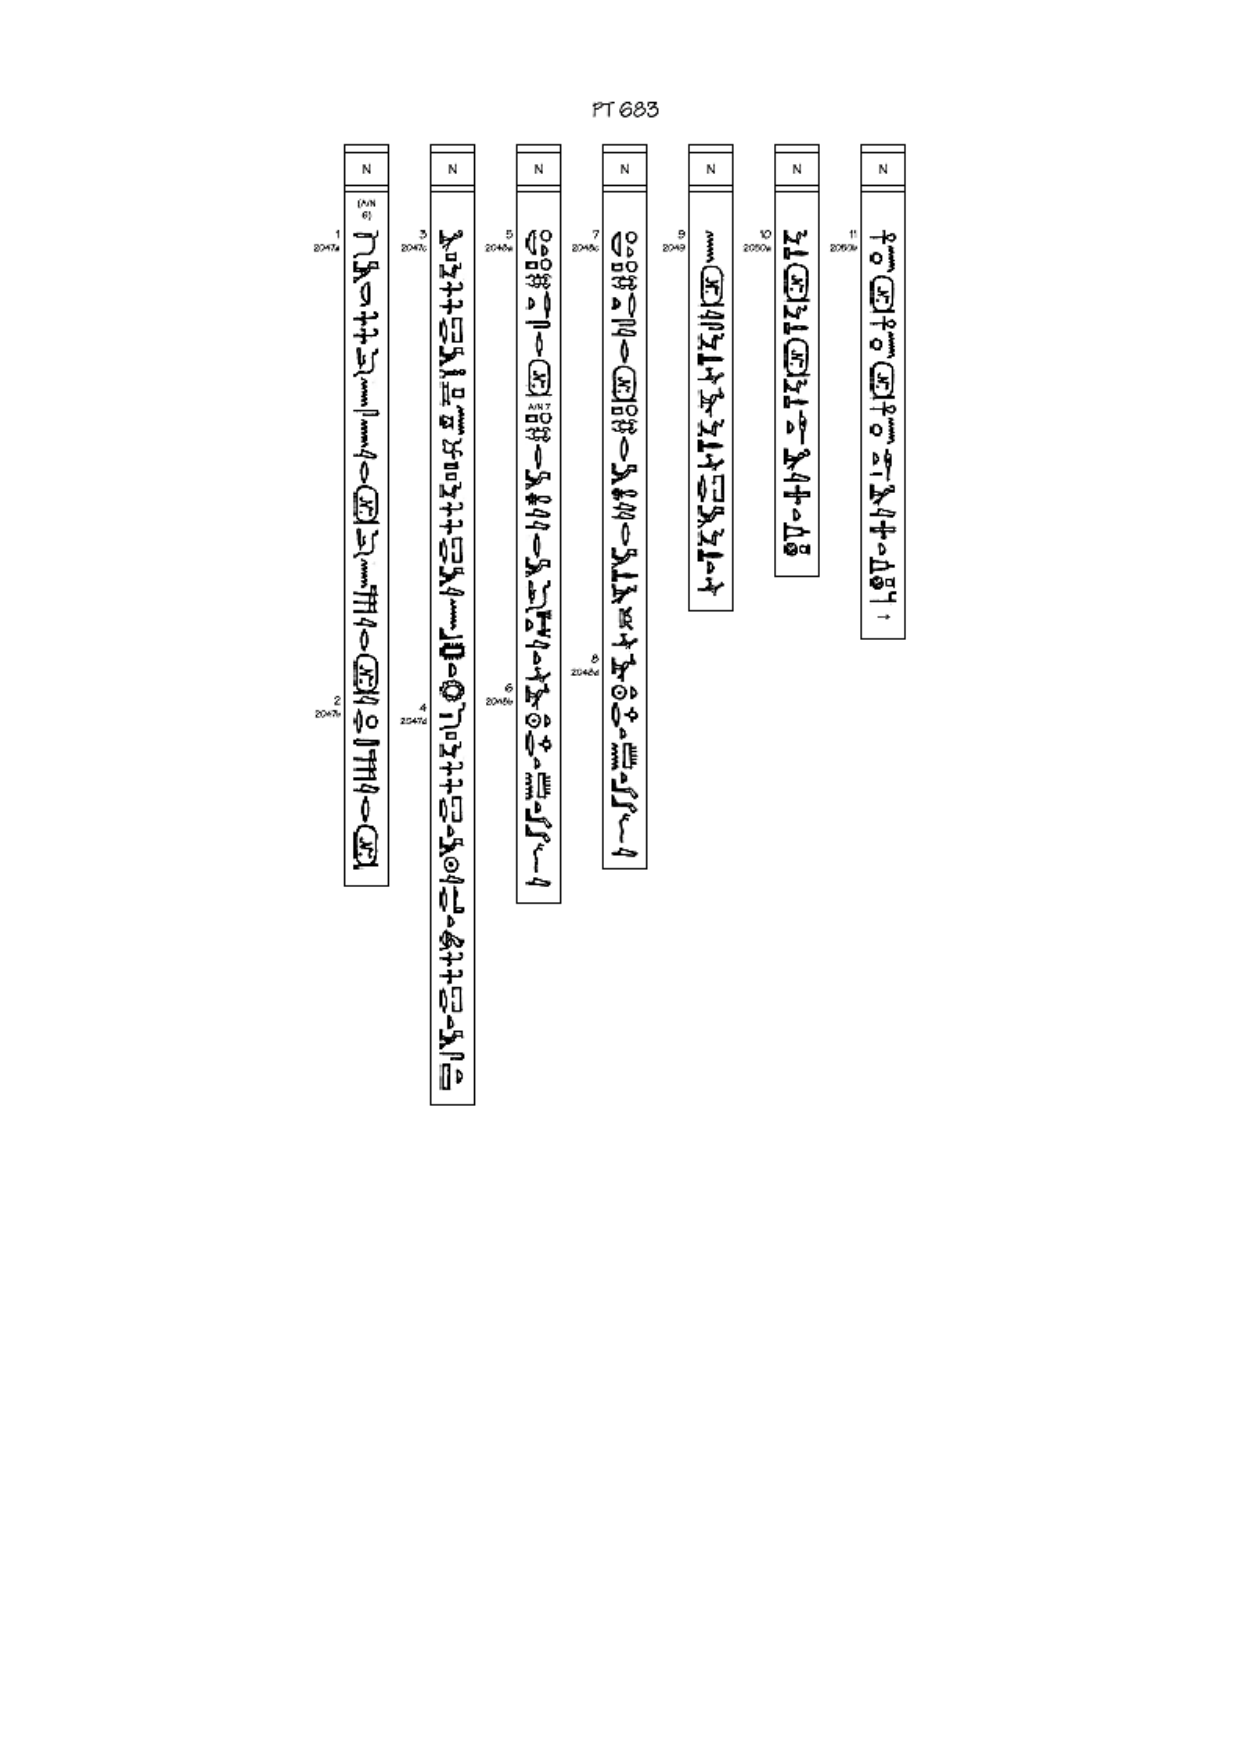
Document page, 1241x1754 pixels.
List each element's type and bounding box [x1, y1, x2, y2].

picture [305, 88, 917, 1120]
